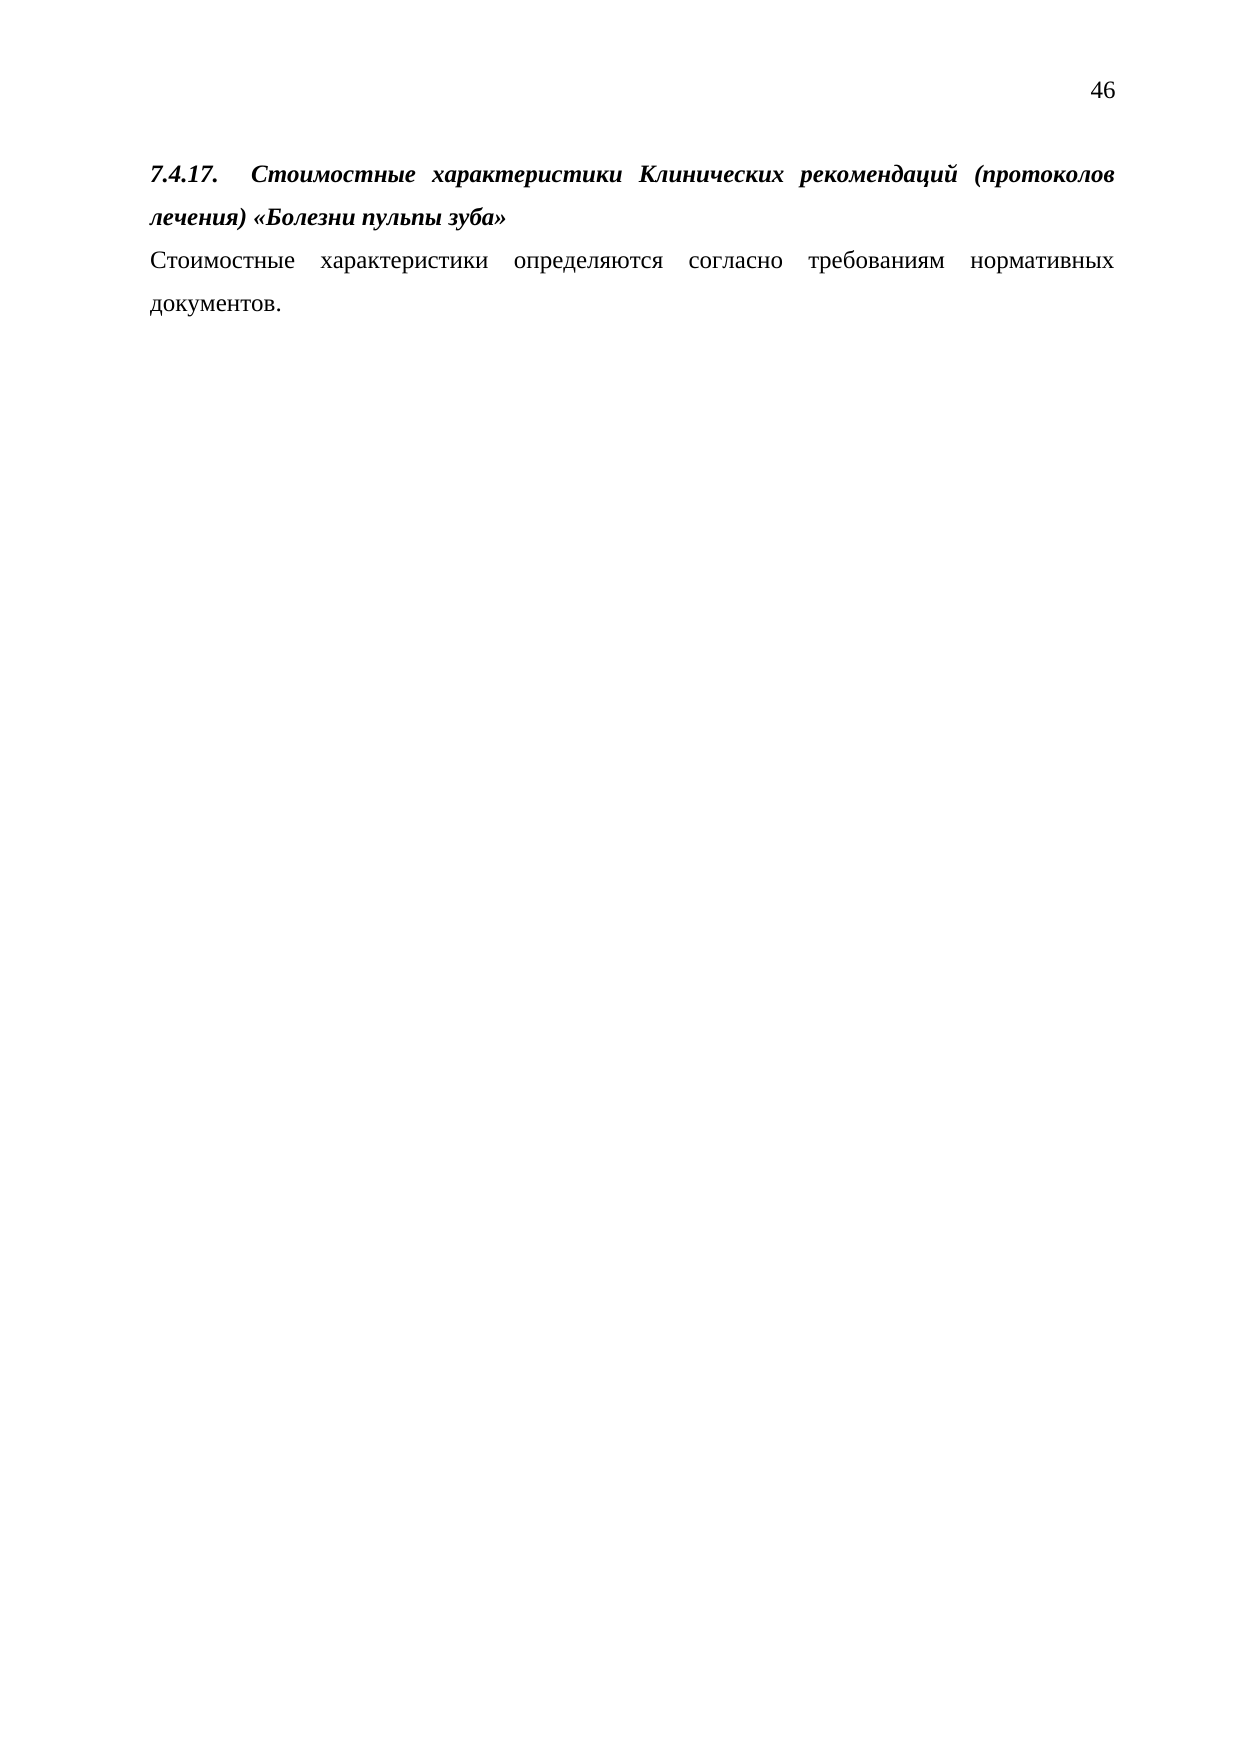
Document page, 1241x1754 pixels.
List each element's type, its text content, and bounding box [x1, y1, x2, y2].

text 7.4.17. Стоимостные характеристики Клинических рекомендаций (протоколов лечения) «Болезни пульпы зуба» [150, 159, 1115, 231]
text Стоимостные характеристики определяются согласно требованиям нормативных документов. [150, 245, 1115, 317]
